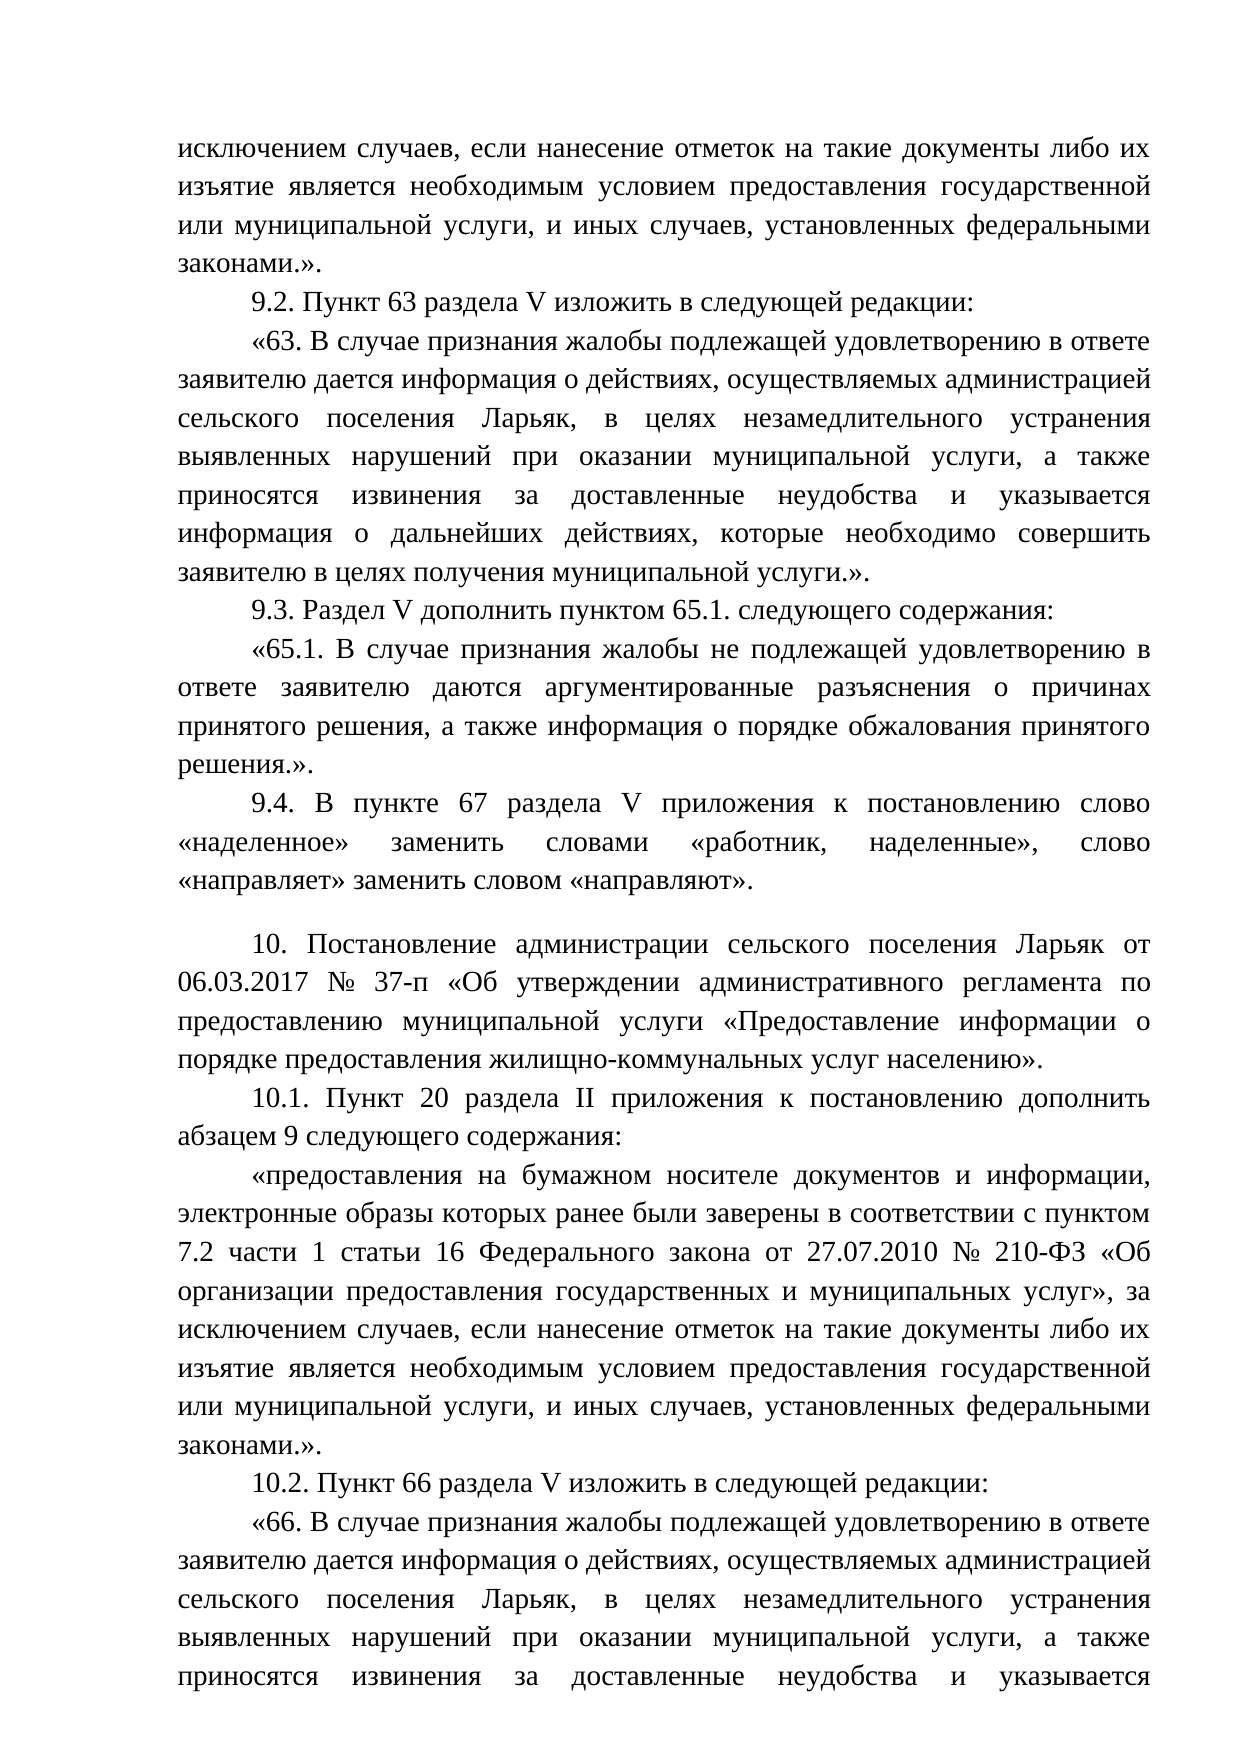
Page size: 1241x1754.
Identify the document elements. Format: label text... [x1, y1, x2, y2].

text 9.2. Пункт 63 раздела V изложить в следующей редакции: [251, 284, 1152, 318]
text 9.3. Раздел V дополнить пунктом 65.1. следующего содержания: [251, 592, 1152, 626]
text 10.2. Пункт 66 раздела V изложить в следующей редакции: [251, 1465, 1152, 1499]
text 10.1. Пункт 20 раздела II приложения к постановлению дополнить абзацем 9 следующего содержания: [177, 1080, 1152, 1152]
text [177, 1504, 1152, 1692]
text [177, 130, 1152, 279]
text 9.4. В пункте 67 раздела V приложения к постановлению слово «наделенное» заменить словами «работник, наделенные», слово «направляет» заменить словом «направляют». [177, 785, 1152, 896]
text 10. Постановление администрации сельского поселения Ларьяк от 06.03.2017 № 37-п «Об утверждении административного регламента по предоставлению муниципальной услуги «Предоставление информации о порядке предоставления жилищно-коммунальных услуг населению». [177, 926, 1152, 1075]
text «65.1. В случае признания жалобы не подлежащей удовлетворению в ответе заявителю даются аргументированные разъяснения о причинах принятого решения, а также информация о порядке обжалования принятого решения.». [177, 631, 1152, 780]
text «63. В случае признания жалобы подлежащей удовлетворению в ответе заявителю дается информация о действиях, осуществляемых администрацией сельского поселения Ларьяк, в целях незамедлительного устранения выявленных нарушений при оказании муниципальной услуги, а также приносятся извинения за доставленные неудобства и указывается информация о дальнейших действиях, которые необходимо совершить заявителю в целях получения муниципальной услуги.». [177, 323, 1152, 587]
